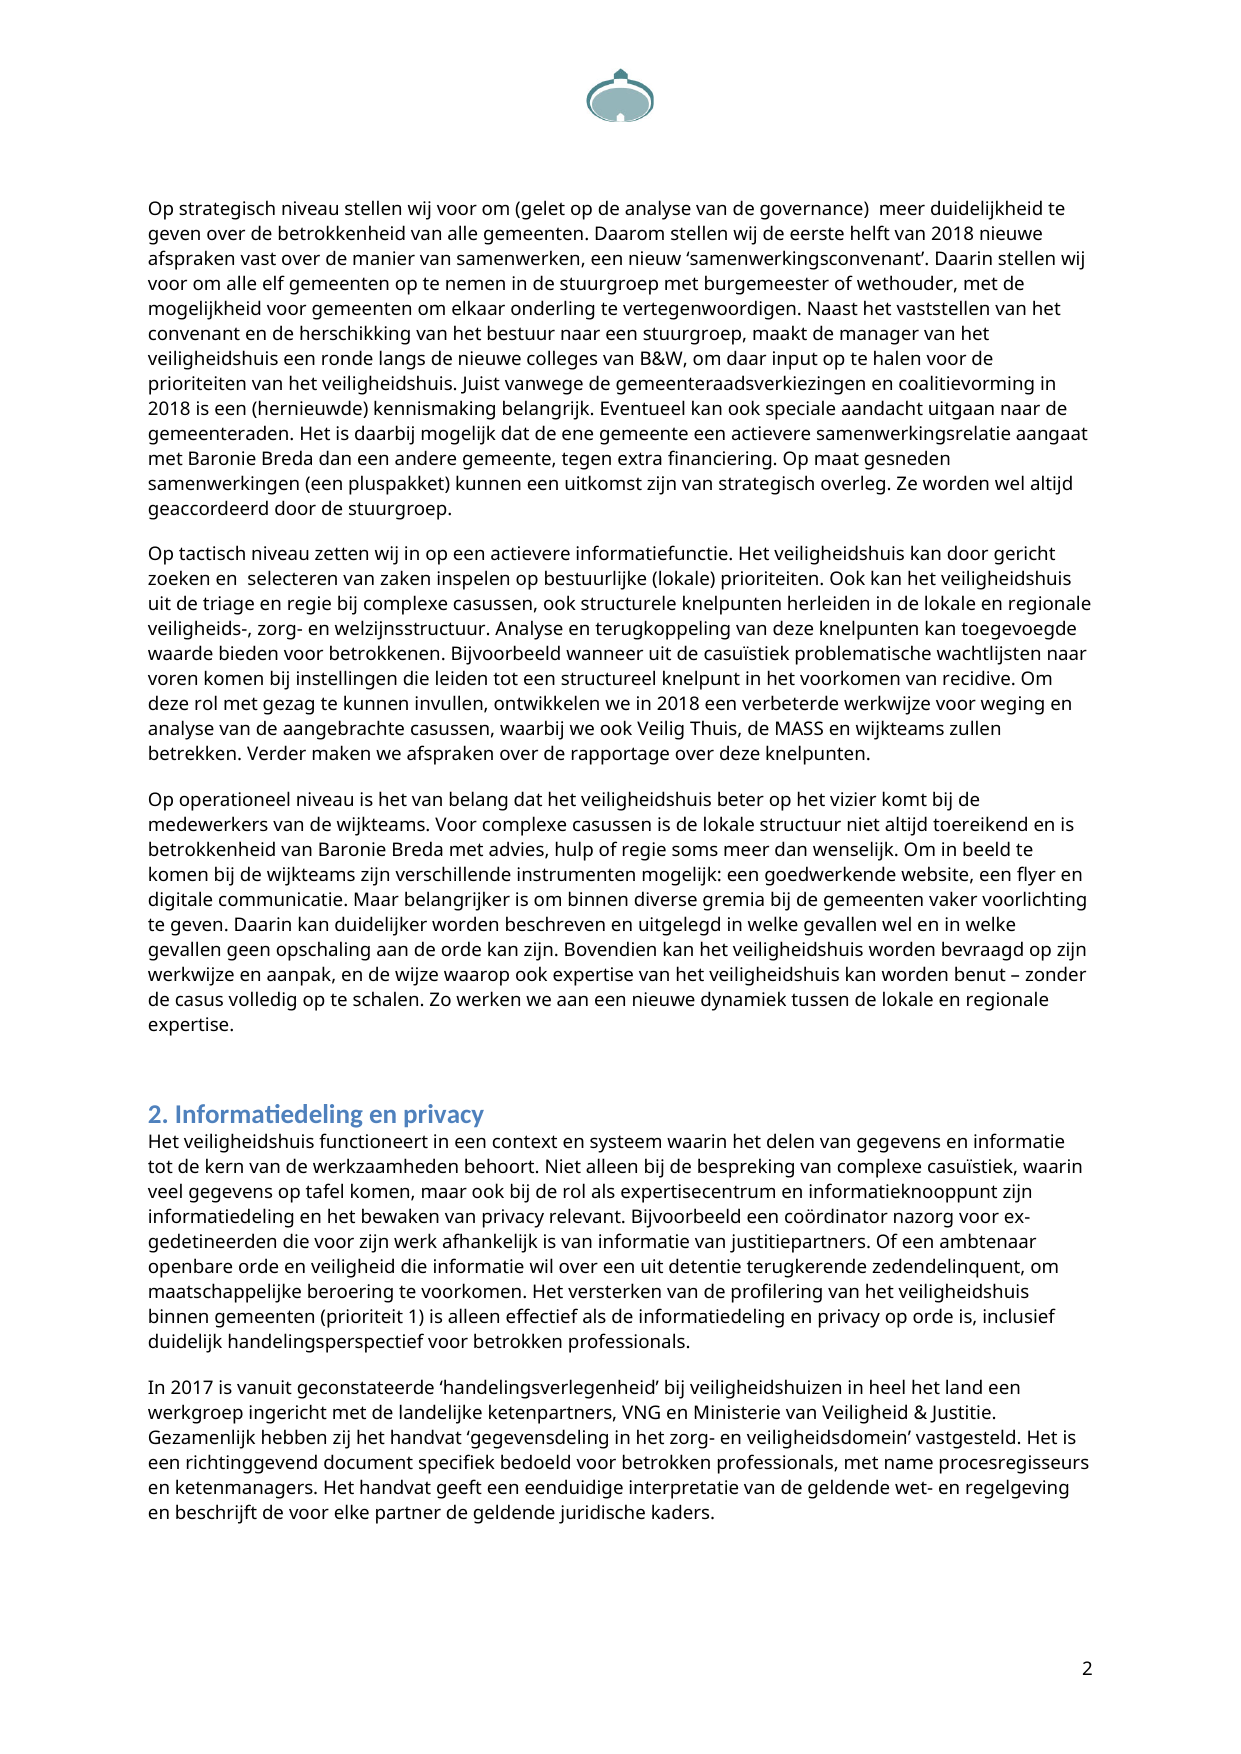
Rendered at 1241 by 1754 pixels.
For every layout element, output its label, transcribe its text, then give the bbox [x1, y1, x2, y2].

text Op operationeel niveau is het van belang dat het veiligheidshuis beter op het vizier komt bij de medewerkers van de wijkteams. Voor complexe casussen is de lokale structuur niet altijd toereikend en is betrokkenheid van Baronie Breda met advies, hulp of regie soms meer dan wenselijk. Om in beeld te komen bij de wijkteams zijn verschillende instrumenten mogelijk: een goedwerkende website, een flyer en digitale communicatie. Maar belangrijker is om binnen diverse gremia bij de gemeenten vaker voorlichting te geven. Daarin kan duidelijker worden beschreven en uitgelegd in welke gevallen wel en in welke gevallen geen opschaling aan de orde kan zijn. Bovendien kan het veiligheidshuis worden bevraagd op zijn werkwijze en aanpak, en de wijze waarop ook expertise van het veiligheidshuis kan worden benut – zonder de casus volledig op te schalen. Zo werken we aan een nieuwe dynamiek tussen de lokale en regionale expertise. [148, 787, 1092, 1037]
subtitle 2. Informatiedeling en privacy [148, 1103, 1092, 1128]
picture [586, 68, 654, 122]
text Het veiligheidshuis functioneert in een context en systeem waarin het delen van gegevens en informatie tot de kern van de werkzaamheden behoort. Niet alleen bij de bespreking van complexe casuïstiek, waarin veel gegevens op tafel komen, maar ook bij de rol als expertisecentrum en informatieknooppunt zijn informatiedeling en het bewaken van privacy relevant. Bijvoorbeeld een coördinator nazorg voor ex-gedetineerden die voor zijn werk afhankelijk is van informatie van justitiepartners. Of een ambtenaar openbare orde en veiligheid die informatie wil over een uit detentie terugkerende zedendelinquent, om maatschappelijke beroering te voorkomen. Het versterken van de profilering van het veiligheidshuis binnen gemeenten (prioriteit 1) is alleen effectief als de informatiedeling en privacy op orde is, inclusief duidelijk handelingsperspectief voor betrokken professionals. [148, 1128, 1092, 1353]
text Op tactisch niveau zetten wij in op een actievere informatiefunctie. Het veiligheidshuis kan door gericht zoeken en selecteren van zaken inspelen op bestuurlijke (lokale) prioriteiten. Ook kan het veiligheidshuis uit de triage en regie bij complexe casussen, ook structurele knelpunten herleiden in de lokale en regionale veiligheids-, zorg- en welzijnsstructuur. Analyse en terugkoppeling van deze knelpunten kan toegevoegde waarde bieden voor betrokkenen. Bijvoorbeeld wanneer uit de casuïstiek problematische wachtlijsten naar voren komen bij instellingen die leiden tot een structureel knelpunt in het voorkomen van recidive. Om deze rol met gezag te kunnen invullen, ontwikkelen we in 2018 een verbeterde werkwijze voor weging en analyse van de aangebrachte casussen, waarbij we ook Veilig Thuis, de MASS en wijkteams zullen betrekken. Verder maken we afspraken over de rapportage over deze knelpunten. [148, 541, 1092, 766]
text In 2017 is vanuit geconstateerde ‘handelingsverlegenheid’ bij veiligheidshuizen in heel het land een werkgroep ingericht met de landelijke ketenpartners, VNG en Ministerie van Veiligheid & Justitie. Gezamenlijk hebben zij het handvat ‘gegevensdeling in het zorg- en veiligheidsdomein’ vastgesteld. Het is een richtinggevend document specifiek bedoeld voor betrokken professionals, met name procesregisseurs en ketenmanagers. Het handvat geeft een eenduidige interpretatie van de geldende wet- en regelgeving en beschrijft de voor elke partner de geldende juridische kaders. [148, 1374, 1092, 1524]
text Op strategisch niveau stellen wij voor om (gelet op de analyse van de governance) meer duidelijkheid te geven over de betrokkenheid van alle gemeenten. Daarom stellen wij de eerste helft van 2018 nieuwe afspraken vast over de manier van samenwerken, een nieuw ‘samenwerkingsconvenant’. Daarin stellen wij voor om alle elf gemeenten op te nemen in de stuurgroep met burgemeester of wethouder, met de mogelijkheid voor gemeenten om elkaar onderling te vertegenwoordigen. Naast het vaststellen van het convenant en de herschikking van het bestuur naar een stuurgroep, maakt de manager van het veiligheidshuis een ronde langs de nieuwe colleges van B&W, om daar input op te halen voor de prioriteiten van het veiligheidshuis. Juist vanwege de gemeenteraadsverkiezingen en coalitievorming in 2018 is een (hernieuwde) kennismaking belangrijk. Eventueel kan ook speciale aandacht uitgaan naar de gemeenteraden. Het is daarbij mogelijk dat de ene gemeente een actievere samenwerkingsrelatie aangaat met Baronie Breda dan een andere gemeente, tegen extra financiering. Op maat gesneden samenwerkingen (een pluspakket) kunnen een uitkomst zijn van strategisch overleg. Ze worden wel altijd geaccordeerd door de stuurgroep. [148, 195, 1092, 520]
